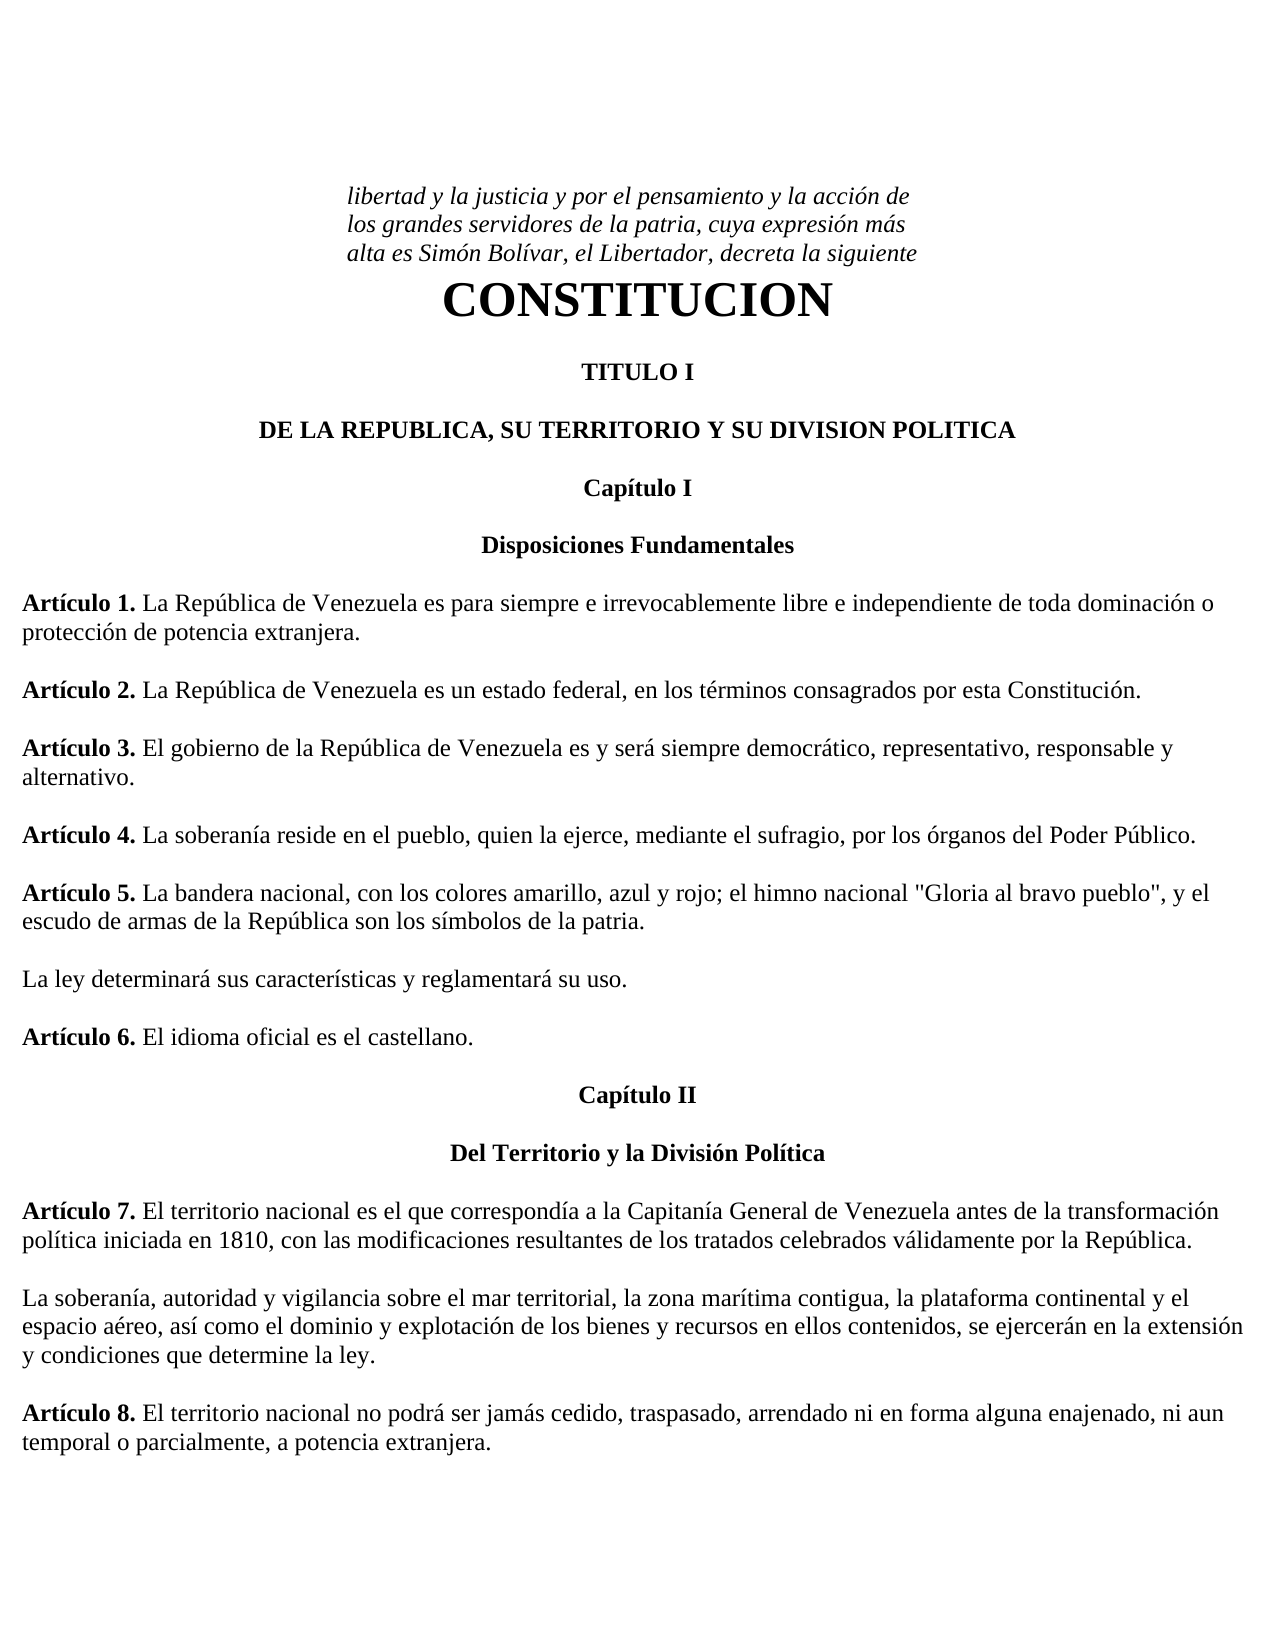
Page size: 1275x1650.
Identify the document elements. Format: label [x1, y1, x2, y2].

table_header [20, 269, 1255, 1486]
table_header [345, 150, 930, 268]
